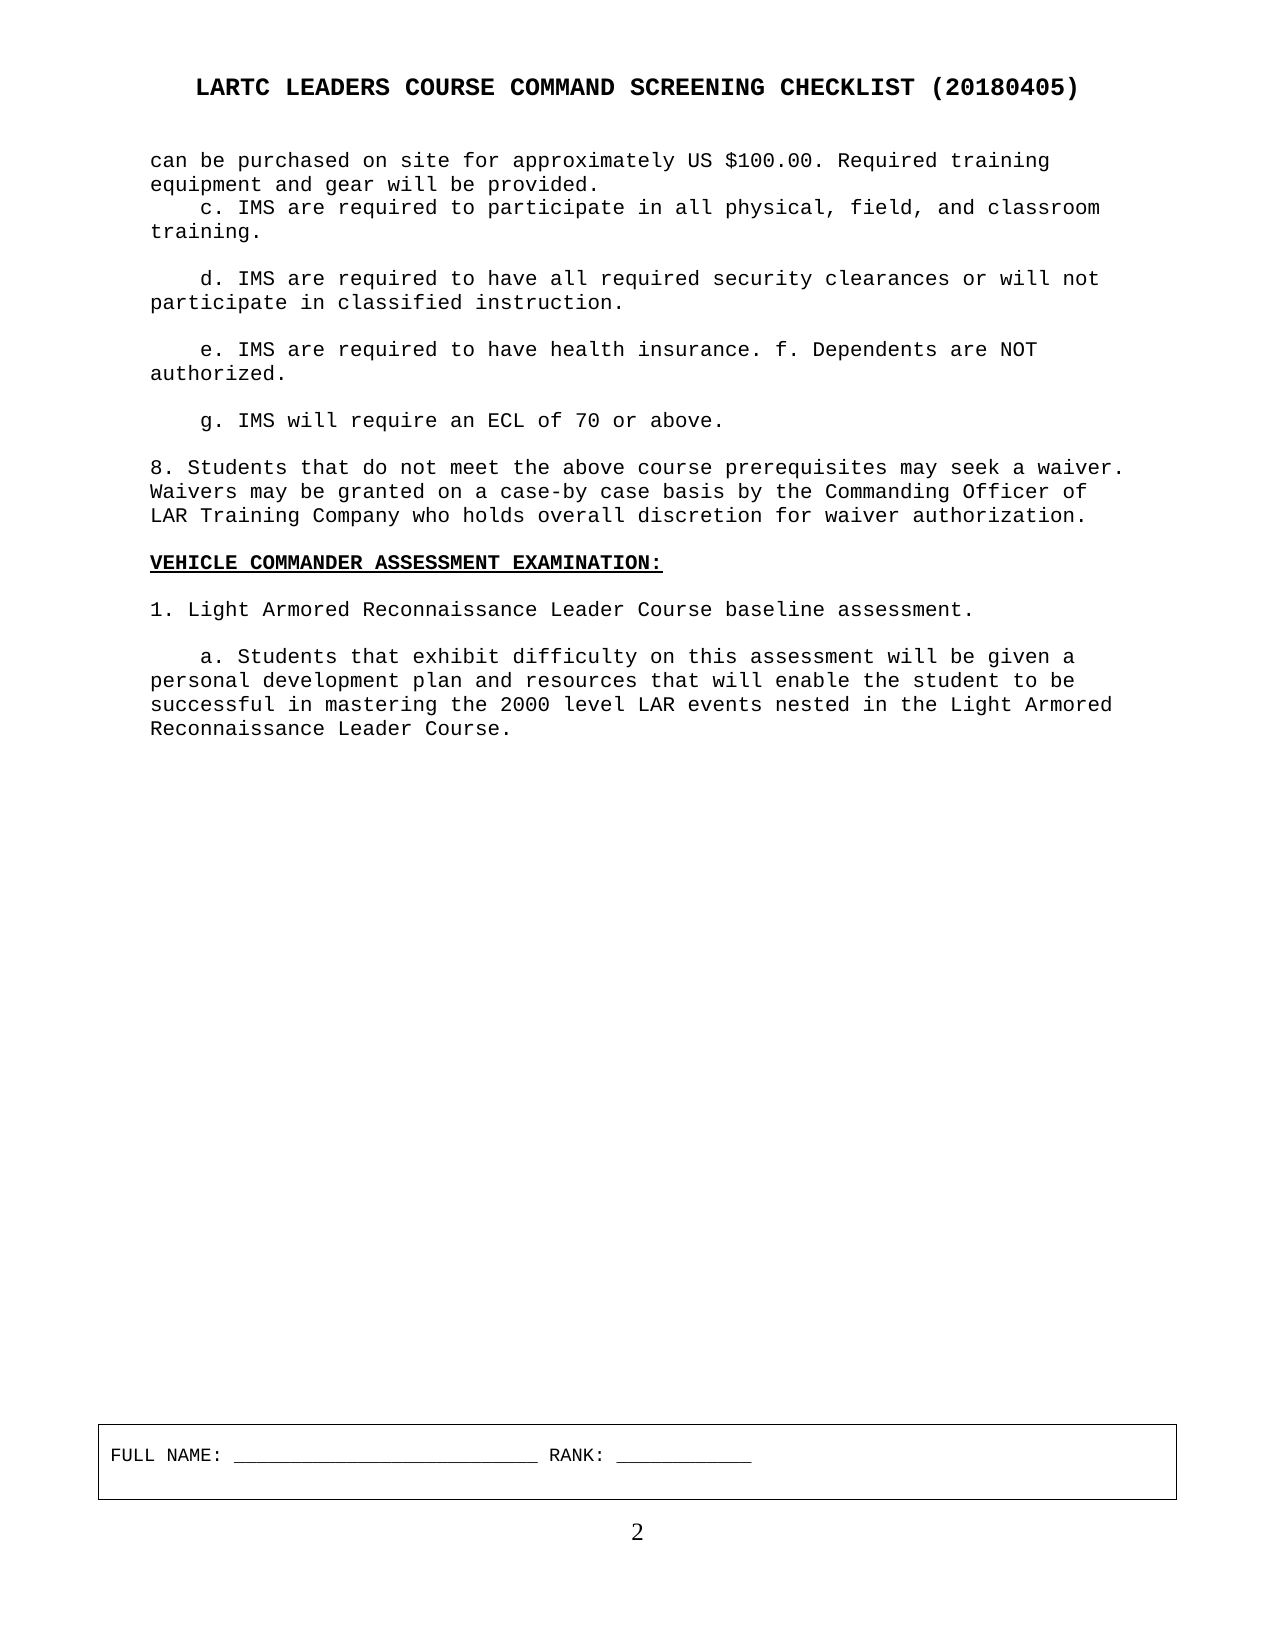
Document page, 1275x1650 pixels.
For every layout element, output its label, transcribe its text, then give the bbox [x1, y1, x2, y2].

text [150, 150, 1125, 197]
text a. Students that exhibit difficulty on this assessment will be given a personal development plan and resources that will enable the student to be successful in mastering the 2000 level LAR events nested in the Light Armored Reconnaissance Leader Course. [150, 647, 1125, 741]
text 1. Light Armored Reconnaissance Leader Course baseline assessment. [150, 599, 1125, 623]
text d. IMS are required to have all required security clearances or will not participate in classified instruction. [150, 268, 1125, 316]
text 8. Students that do not meet the above course prerequisites may seek a waiver. Waivers may be granted on a case-by case basis by the Commanding Officer of LAR Training Company who holds overall discretion for waiver authorization. [150, 457, 1125, 528]
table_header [99, 1425, 1176, 1499]
text g. IMS will require an ECL of 70 or above. [150, 410, 1125, 434]
text VEHICLE COMMANDER ASSESSMENT EXAMINATION: [150, 552, 1125, 576]
text e. IMS are required to have health insurance. f. Dependents are NOT authorized. [150, 339, 1125, 386]
text c. IMS are required to participate in all physical, field, and classroom training. [150, 197, 1125, 244]
